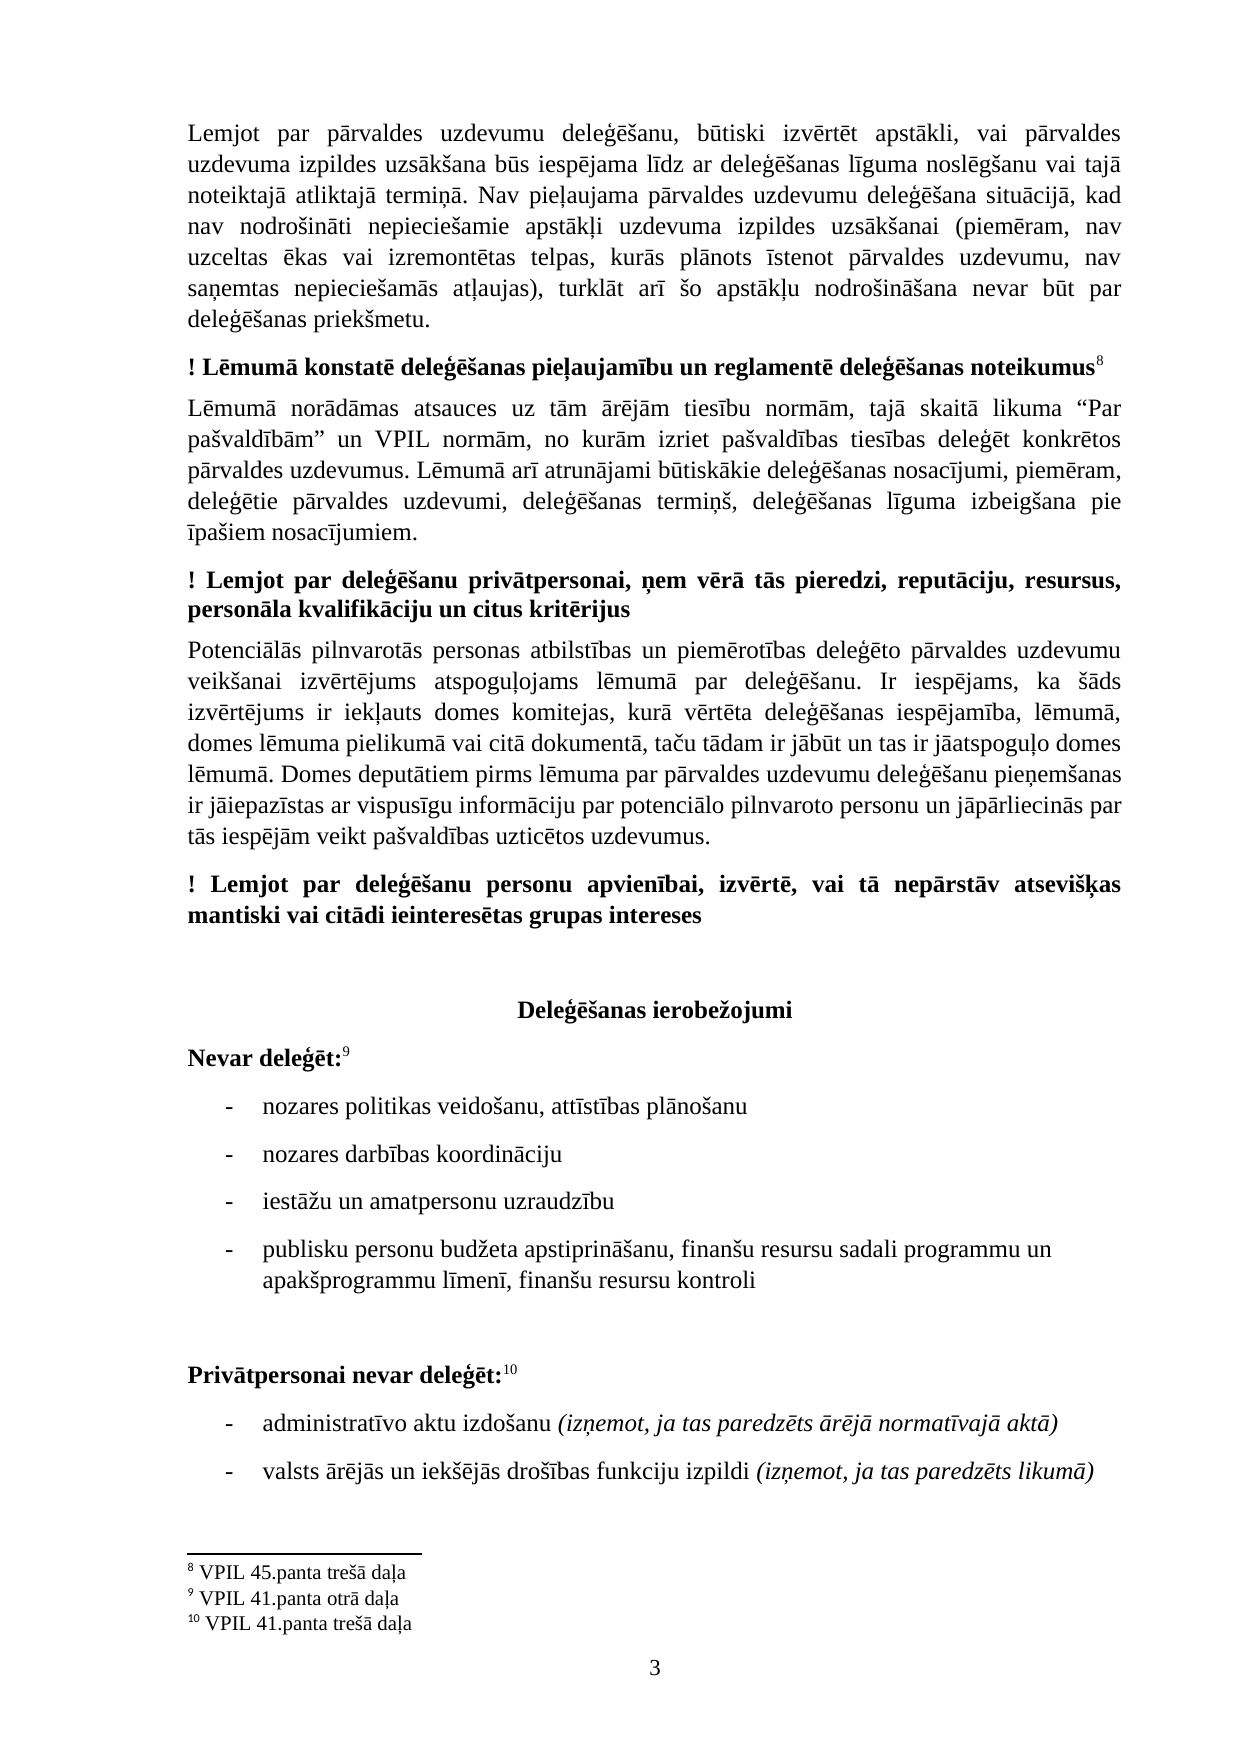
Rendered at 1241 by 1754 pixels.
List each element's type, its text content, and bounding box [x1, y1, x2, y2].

list iestāžu un amatpersonu uzraudzību [225, 1186, 1122, 1215]
list nozares darbības koordināciju [225, 1139, 1122, 1167]
text Deleģēšanas ierobežojumi [187, 996, 1122, 1024]
text Lēmumā norādāmas atsauces uz tām ārējām tiesību normām, tajā skaitā likuma “Par pašvaldībām” un VPIL normām, no kurām izriet pašvaldības tiesības deleģēt konkrētos pārvaldes uzdevumus. Lēmumā arī atrunājami būtiskākie deleģēšanas nosacījumi, piemēram, deleģētie pārvaldes uzdevumi, deleģēšanas termiņš, deleģēšanas līguma izbeigšana pie īpašiem nosacījumiem. [187, 393, 1122, 546]
list valsts ārējās un iekšējās drošības funkciju izpildi (izņemot, ja tas paredzēts likumā) [225, 1456, 1122, 1485]
list nozares politikas veidošanu, attīstības plānošanu [225, 1091, 1122, 1120]
text ! Lemjot par deleģēšanu personu apvienībai, izvērtē, vai tā nepārstāv atsevišķas mantiski vai citādi ieinteresētas grupas intereses [187, 869, 1122, 929]
text Potenciālās pilnvarotās personas atbilstības un piemērotības deleģēto pārvaldes uzdevumu veikšanai izvērtējums atspoguļojams lēmumā par deleģēšanu. Ir iespējams, ka šāds izvērtējums ir iekļauts domes komitejas, kurā vērtēta deleģēšanas iespējamība, lēmumā, domes lēmuma pielikumā vai citā dokumentā, taču tādam ir jābūt un tas ir jāatspoguļo domes lēmumā. Domes deputātiem pirms lēmuma par pārvaldes uzdevumu deleģēšanu pieņemšanas ir jāiepazīstas ar vispusīgu informāciju par potenciālo pilnvaroto personu un jāpārliecinās par tās iespējām veikt pašvaldības uzticētos uzdevumus. [187, 635, 1122, 850]
list administratīvo aktu izdošanu (izņemot, ja tas paredzēts ārējā normatīvajā aktā) [225, 1408, 1122, 1437]
text Privātpersonai nevar deleģēt: [187, 1361, 1122, 1389]
text Nevar deleģēt: [187, 1043, 1122, 1072]
text Lemjot par pārvaldes uzdevumu deleģēšanu, būtiski izvērtēt apstākli, vai pārvaldes uzdevuma izpildes uzsākšana būs iespējama līdz ar deleģēšanas līguma noslēgšanu vai tajā noteiktajā atliktajā termiņā. Nav pieļaujama pārvaldes uzdevumu deleģēšana situācijā, kad nav nodrošināti nepieciešamie apstākļi uzdevuma izpildes uzsākšanai (piemēram, nav uzceltas ēkas vai izremontētas telpas, kurās plānots īstenot pārvaldes uzdevumu, nav saņemtas nepieciešamās atļaujas), turklāt arī šo apstākļu nodrošināšana nevar būt par deleģēšanas priekšmetu. [187, 118, 1122, 333]
text ! Lēmumā konstatē deleģēšanas pieļaujamību un reglamentē deleģēšanas noteikumus [187, 352, 1122, 381]
text ! Lemjot par deleģēšanu privātpersonai, ņem vērā tās pieredzi, reputāciju, resursus, personāla kvalifikāciju un citus kritērijus [187, 565, 1122, 623]
list publisku personu budžeta apstiprināšanu, finanšu resursu sadali programmu un apakšprogrammu līmenī, finanšu resursu kontroli [225, 1234, 1122, 1294]
